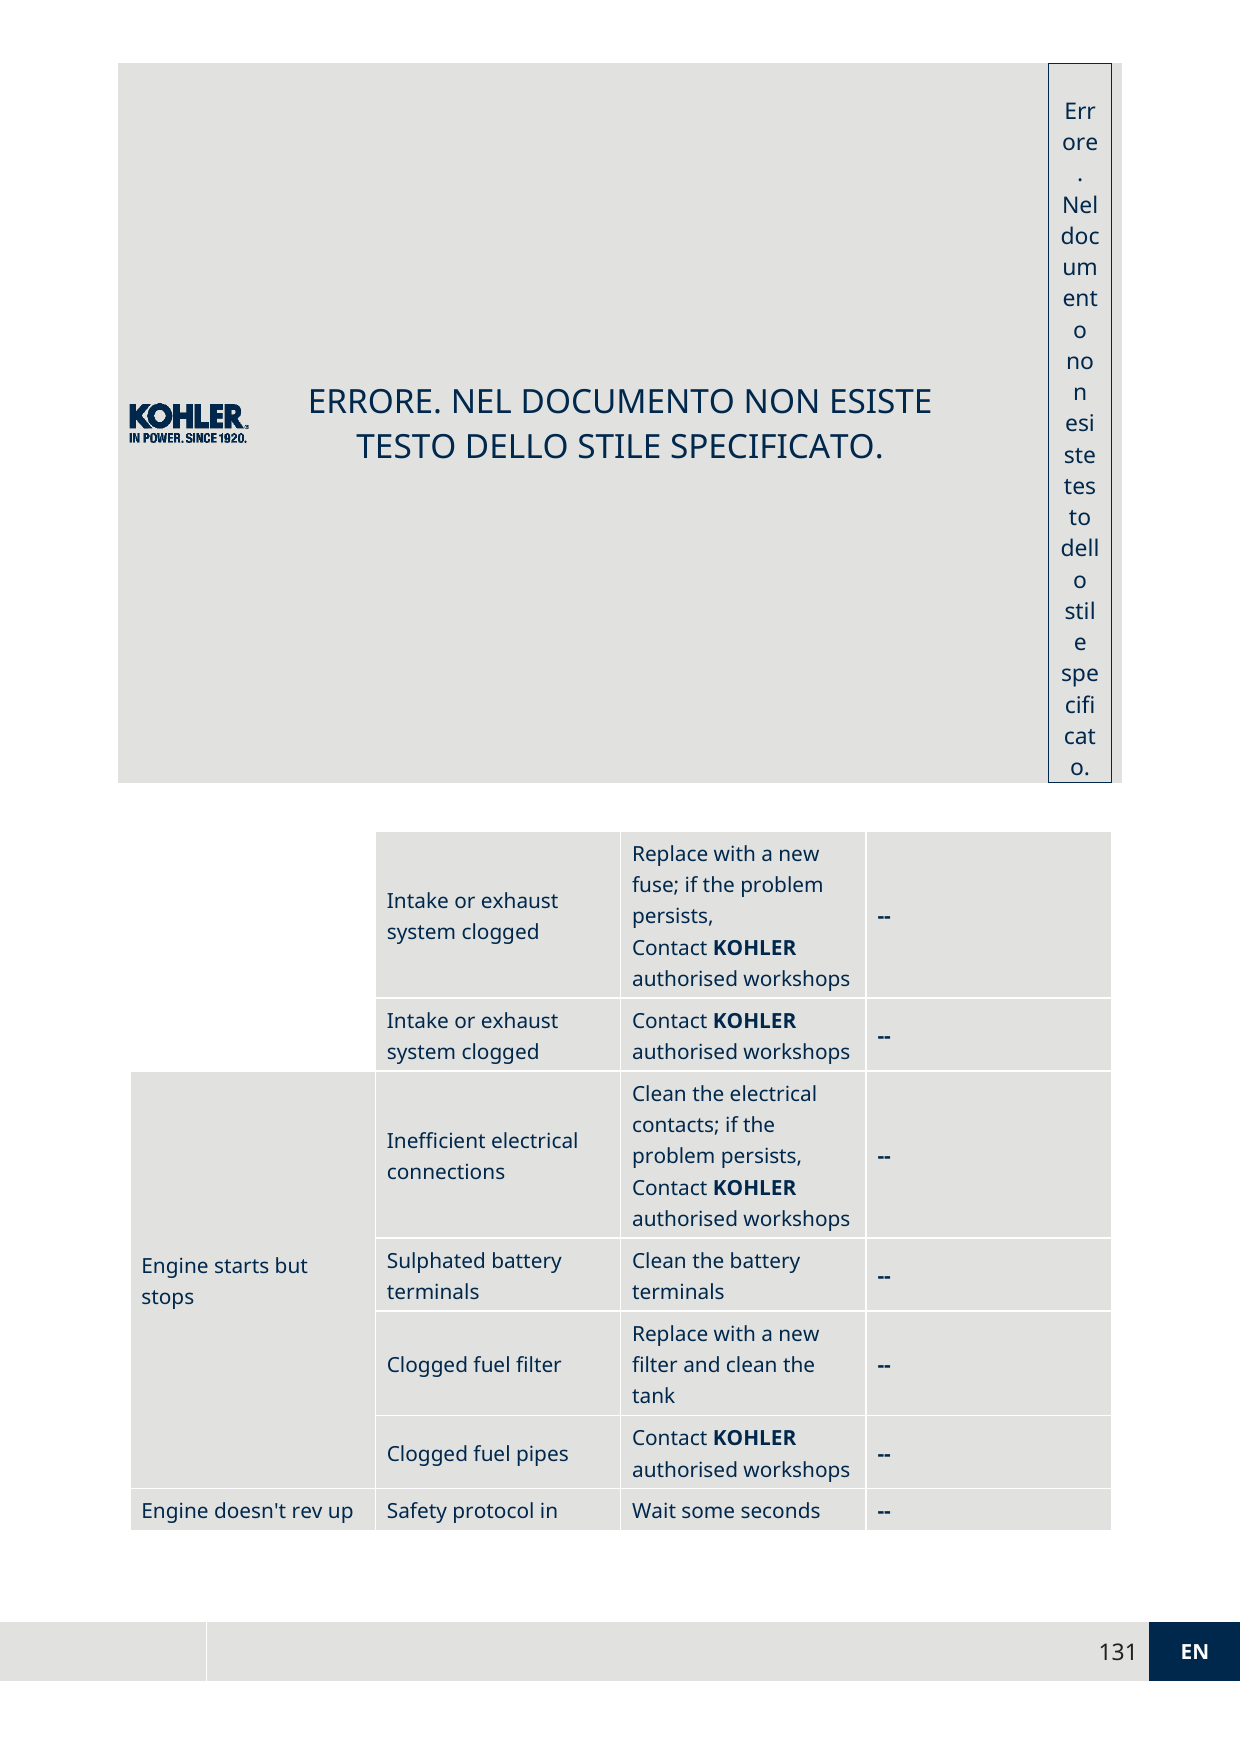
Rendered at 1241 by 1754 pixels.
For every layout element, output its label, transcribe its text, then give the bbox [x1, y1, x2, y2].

picture [129, 403, 249, 443]
table_header This chapter contains information about the problems that may appear during engine operation with its causes and trouble shooting Tab. 7.2 . In some cases, you shall turn off the engine immediately to avoid further damage Tab. 7.1 . 7.1 7.2 In the event that the solutions proposed in Tab. 7.2 do not eliminate the trouble, contact a KOHLER authorized workshop [118, 815, 1122, 1547]
